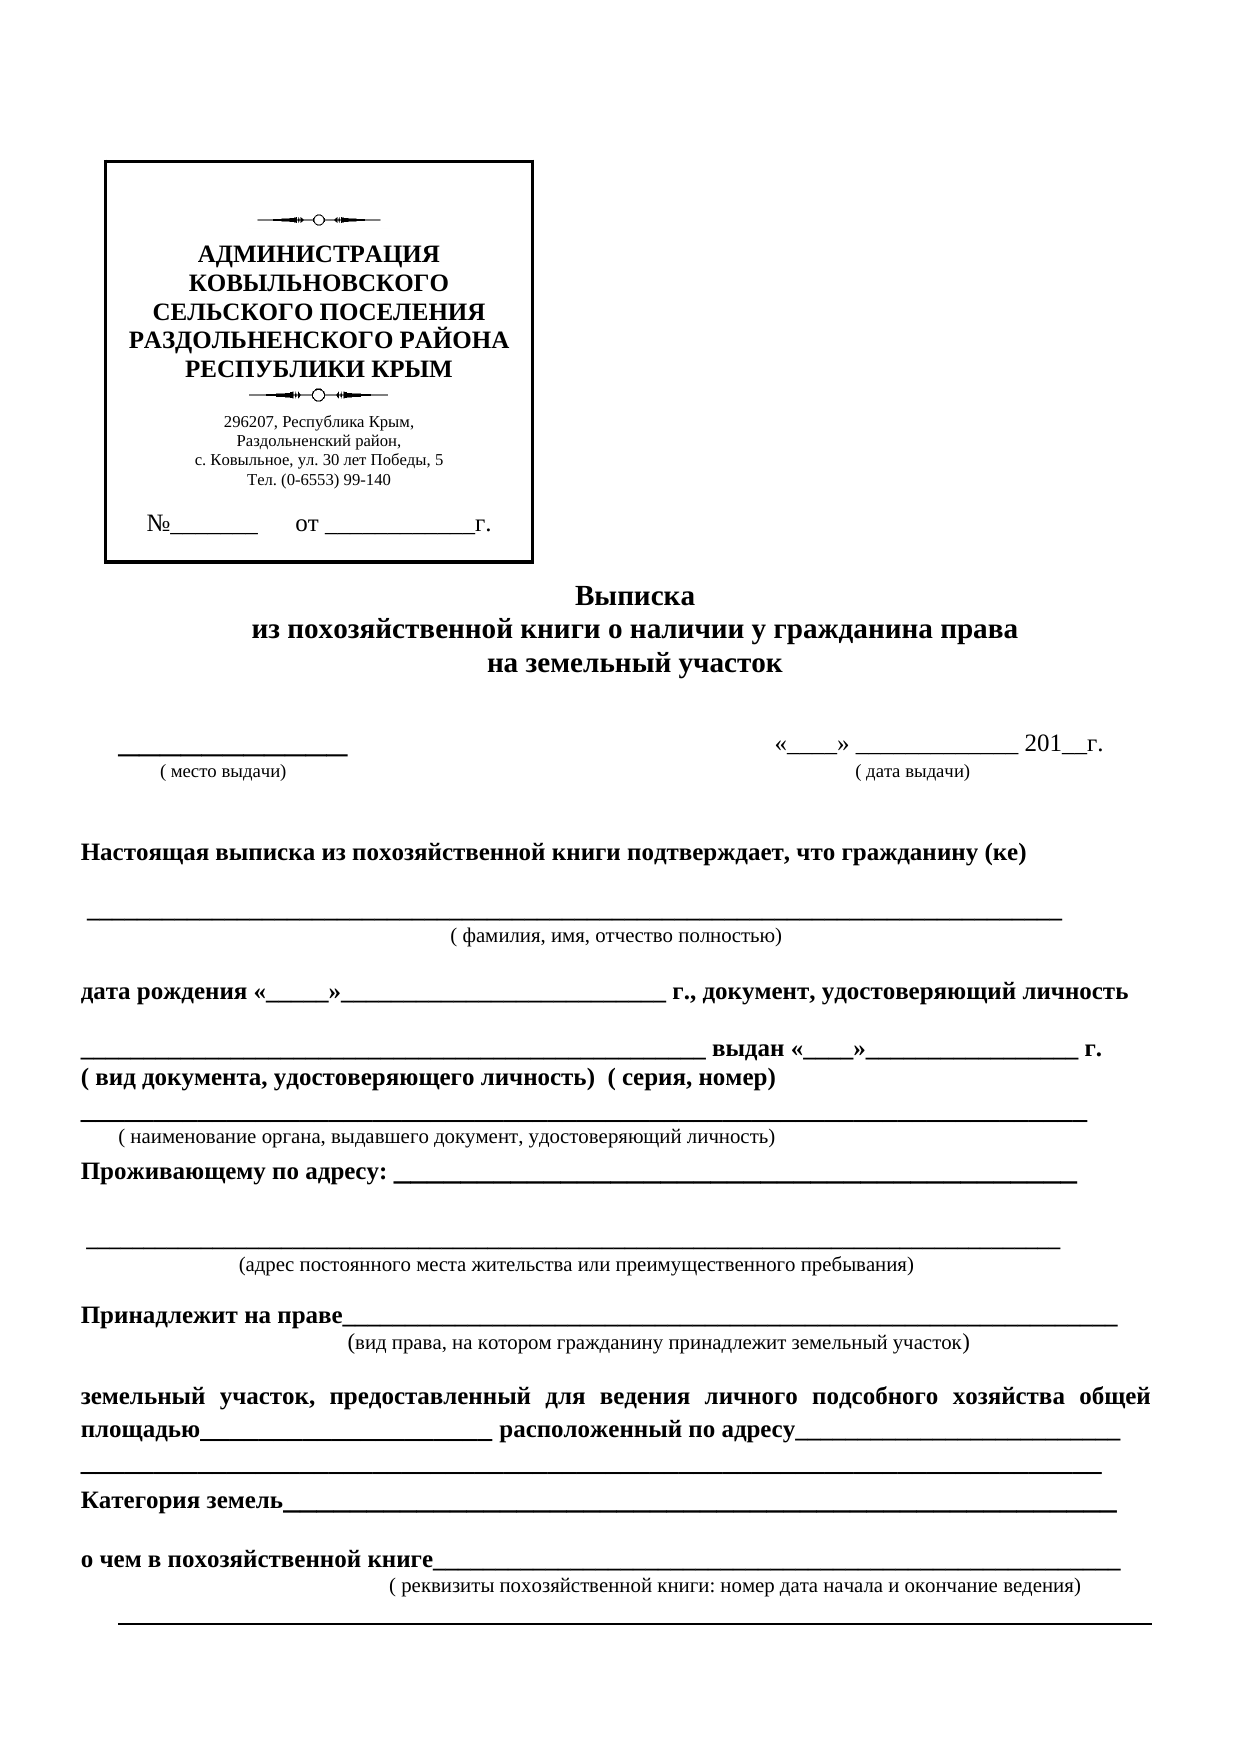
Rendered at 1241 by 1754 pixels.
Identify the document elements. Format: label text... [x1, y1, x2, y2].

text ( место выдачи) ( дата выдачи) [81, 760, 1152, 782]
text ( вид документа, удостоверяющего личность) ( серия, номер) [81, 1062, 1152, 1091]
text Категория земель__________________________________________________ [81, 1477, 1152, 1515]
text Выписка [118, 578, 1152, 612]
text __________________________________________________ выдан «____»_________________ г. [81, 1033, 1152, 1062]
table_header АДМИНИСТРАЦИЯ КОВЫЛЬНОВСКОГО СЕЛЬСКОГО ПОСЕЛЕНИЯ РАЗДОЛЬНЕНСКОГО РАЙОНА РЕСПУБЛИКИ КРЫМ 296207, Республика Крым, Раздольненский район, с. Ковыльное, ул. 30 лет Победы, 5 Тел. (0-6553) 99-140 №_______ от ____________г. [107, 163, 531, 560]
text ( реквизиты похозяйственной книги: номер дата начала и окончание ведения) [118, 1573, 1152, 1597]
picture [238, 383, 399, 406]
text _____________________________________________________________________ [81, 1091, 1152, 1124]
text земельный участок, предоставленный для ведения личного подсобного хозяйства общей площадью____________________ расположенный по адресу__________________________ [81, 1381, 1152, 1443]
text ( фамилия, имя, отчество полностью) [81, 923, 1152, 947]
text _____________________________________________________________________________________ [81, 1225, 1152, 1252]
text Настоящая выписка из похозяйственной книги подтверждает, что гражданину (ке) [81, 837, 1152, 866]
text ( наименование органа, выдавшего документ, удостоверяющий личность) [118, 1124, 1152, 1148]
text Проживающему по адресу: _________________________________________ [81, 1148, 1122, 1187]
text (вид права, на котором гражданину принадлежит земельный участок) [118, 1328, 1152, 1355]
text из похозяйственной книги о наличии у гражданина права [118, 612, 1152, 645]
text Принадлежит на праве______________________________________________________________ [81, 1300, 1152, 1328]
text ______________________________________________________________________________ [81, 894, 1152, 923]
text (адрес постоянного места жительства или преимущественного пребывания) [118, 1252, 1152, 1276]
picture [248, 210, 390, 229]
text ___________ «____» _____________ 201__г. [118, 712, 1152, 760]
text на земельный участок [118, 645, 1152, 679]
text ______________________________________________________________________ [81, 1443, 1152, 1477]
text дата рождения «_____»__________________________ г., документ, удостоверяющий личность [81, 976, 1152, 1005]
text о чем в похозяйственной книге_______________________________________________________ [81, 1544, 1152, 1573]
